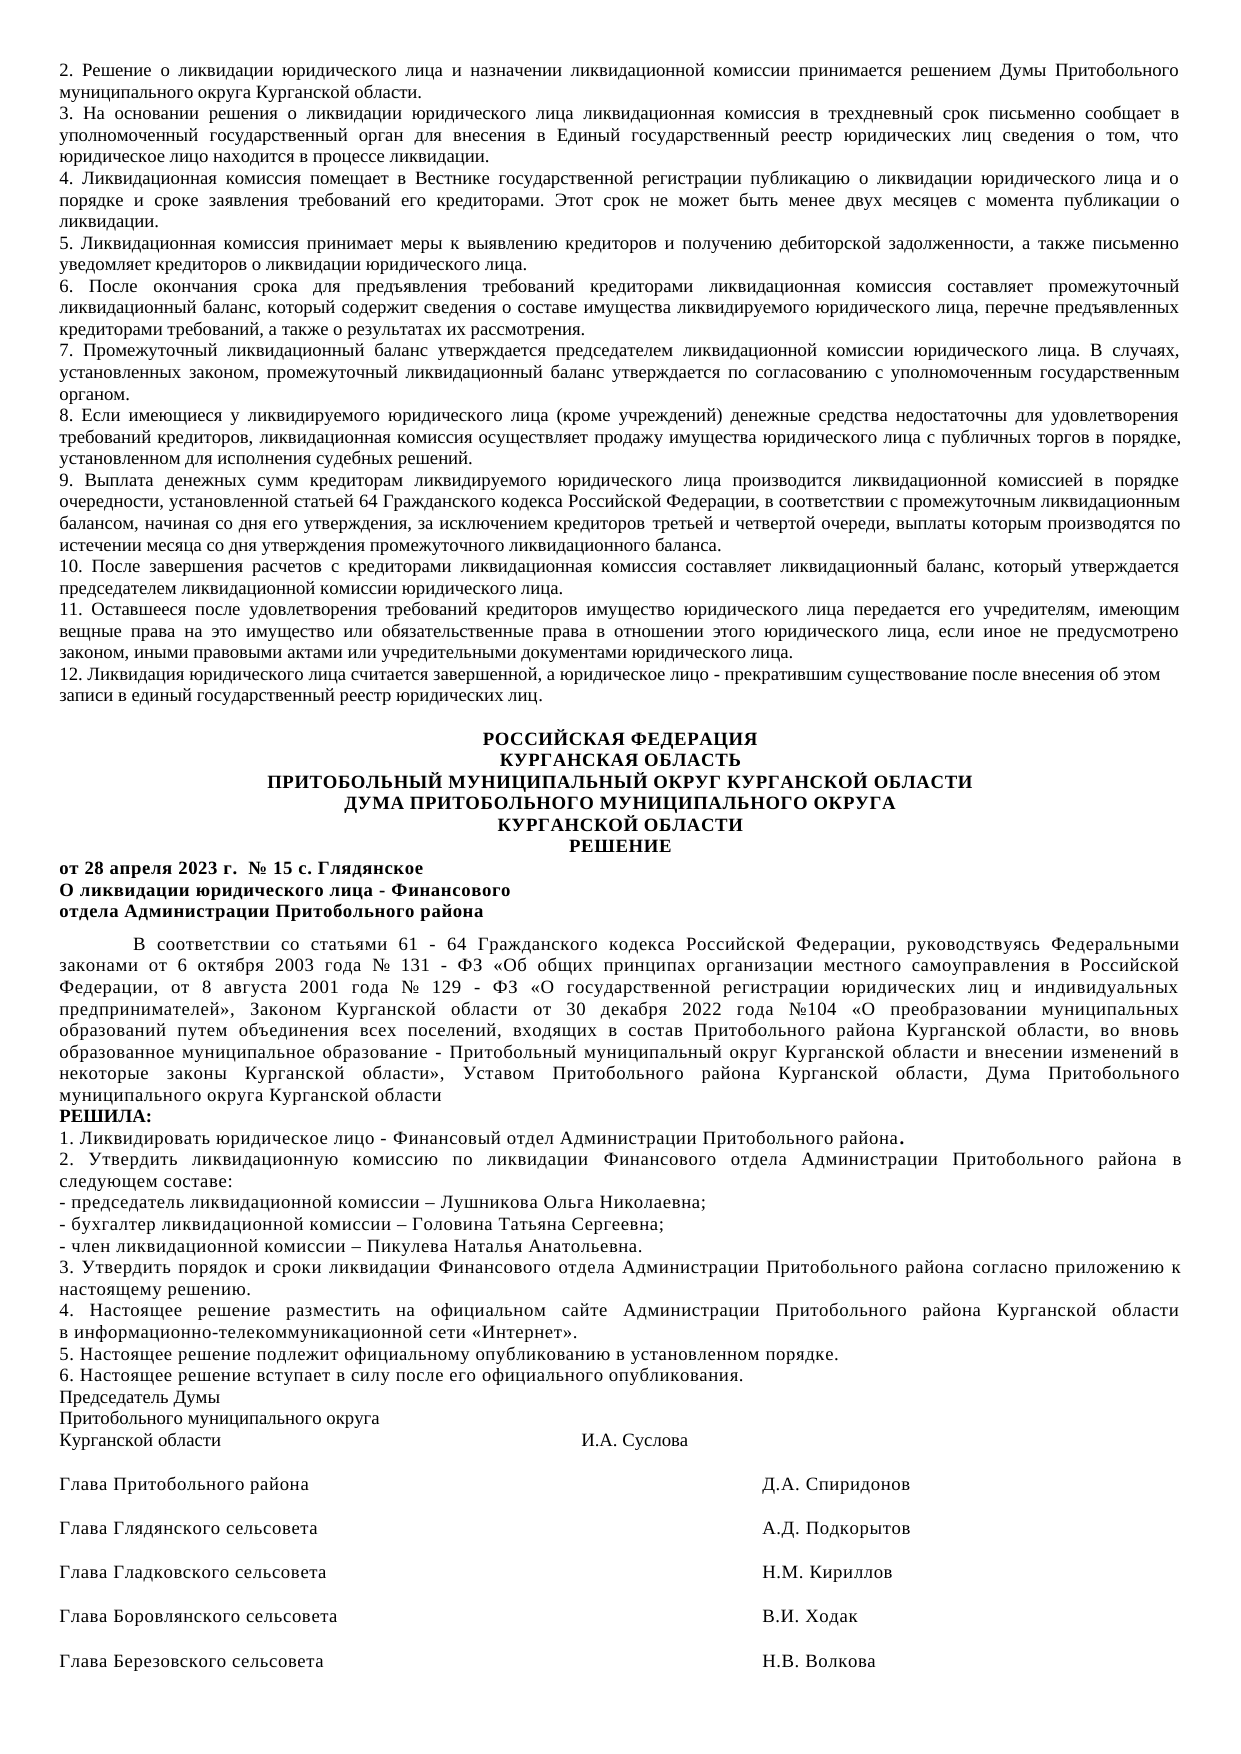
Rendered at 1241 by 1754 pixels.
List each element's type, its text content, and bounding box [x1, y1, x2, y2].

text 3. Утвердить порядок и сроки ликвидации Финансового отдела Администрации Притобольного района согласно приложению к настоящему решению. [59, 1256, 1181, 1299]
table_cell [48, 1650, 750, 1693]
text В соответствии со статьями 61 - 64 Гражданского кодекса Российской Федерации, руководствуясь Федеральными законами от 6 октября 2003 года № 131 - ФЗ «Об общих принципах организации местного самоуправления в Российской Федерации, от 8 августа 2001 года № 129 - ФЗ «О государственной регистрации юридических лиц и индивидуальных предпринимателей», Законом Курганской области от 30 декабря 2022 года №104 «О преобразовании муниципальных образований путем объединения всех поселений, входящих в состав Притобольного района Курганской области, во вновь образованное муниципальное образование - Притобольный муниципальный округ Курганской области и внесении изменений в некоторые законы Курганской области», Уставом Притобольного района Курганской области, Дума Притобольного муниципального округа Курганской области [59, 933, 1181, 1105]
text 11. Оставшееся после удовлетворения требований кредиторов имущество юридического лица передается его учредителям, имеющим вещные права на это имущество или обязательственные права в отношении этого юридического лица, если иное не предусмотрено законом, иными правовыми актами или учредительными документами юридического лица. [59, 598, 1181, 663]
text 4. Настоящее решение разместить на официальном сайте Администрации Притобольного района Курганской области в информационно-телекоммуникационной сети «Интернет». [59, 1299, 1181, 1342]
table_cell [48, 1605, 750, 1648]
text 1. Ликвидировать юридическое лицо - Финансовый отдел Администрации Притобольного района. [59, 1127, 1181, 1148]
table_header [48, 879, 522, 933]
text 7. Промежуточный ликвидационный баланс утверждается председателем ликвидационной комиссии юридического лица. В случаях, установленных законом, промежуточный ликвидационный баланс утверждается по согласованию с уполномоченным государственным органом. [59, 339, 1181, 404]
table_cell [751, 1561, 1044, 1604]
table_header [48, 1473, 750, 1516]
text КУРГАНСКАЯ ОБЛАСТЬ [59, 749, 1181, 771]
text Притобольного муниципального округа [59, 1407, 1181, 1429]
text от 28 апреля 2023 г. № 15 с. Глядянское [59, 857, 1181, 878]
text РОССИЙСКАЯ ФЕДЕРАЦИЯ [59, 727, 1181, 749]
text 5. Настоящее решение подлежит официальному опубликованию в установленном порядке. [59, 1342, 1181, 1364]
text 2. Утвердить ликвидационную комиссию по ликвидации Финансового отдела Администрации Притобольного района в следующем составе: [59, 1148, 1181, 1191]
text 4. Ликвидационная комиссия помещает в Вестнике государственной регистрации публикацию о ликвидации юридического лица и о порядке и сроке заявления требований его кредиторами. Этот срок не может быть менее двух месяцев с момента публикации о ликвидации. [59, 167, 1181, 232]
text - бухгалтер ликвидационной комиссии – Головина Татьяна Сергеевна; [59, 1213, 1181, 1234]
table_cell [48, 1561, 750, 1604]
text ПРИТОБОЛЬНЫЙ МУНИЦИПАЛЬНЫЙ ОКРУГ КУРГАНСКОЙ ОБЛАСТИ [59, 771, 1181, 792]
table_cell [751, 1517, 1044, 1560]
text ДУМА ПРИТОБОЛЬНОГО МУНИЦИПАЛЬНОГО ОКРУГА [59, 792, 1181, 814]
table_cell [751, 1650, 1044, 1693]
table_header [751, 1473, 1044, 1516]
text 3. На основании решения о ликвидации юридического лица ликвидационная комиссия в трехдневный срок письменно сообщает в уполномоченный государственный орган для внесения в Единый государственный реестр юридических лиц сведения о том, что юридическое лицо находится в процессе ликвидации. [59, 102, 1181, 167]
text 12. Ликвидация юридического лица считается завершенной, а юридическое лицо - прекратившим существование после внесения об этом записи в единый государственный реестр юридических лиц. [59, 663, 1181, 706]
text 6. После окончания срока для предъявления требований кредиторами ликвидационная комиссия составляет промежуточный ликвидационный баланс, который содержит сведения о составе имущества ликвидируемого юридического лица, перечне предъявленных кредиторами требований, а также о результатах их рассмотрения. [59, 275, 1181, 339]
text 8. Если имеющиеся у ликвидируемого юридического лица (кроме учреждений) денежные средства недостаточны для удовлетворения требований кредиторов, ликвидационная комиссия осуществляет продажу имущества юридического лица с публичных торгов в порядке, установленном для исполнения судебных решений. [59, 404, 1181, 469]
text - член ликвидационной комиссии – Пикулева Наталья Анатольевна. [59, 1234, 1181, 1256]
text Председатель Думы [59, 1386, 1181, 1407]
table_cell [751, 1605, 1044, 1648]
text РЕШЕНИЕ [59, 835, 1181, 857]
text 6. Настоящее решение вступает в силу после его официального опубликования. [59, 1364, 1181, 1386]
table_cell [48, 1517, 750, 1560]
text 10. После завершения расчетов с кредиторами ликвидационная комиссия составляет ликвидационный баланс, который утверждается председателем ликвидационной комиссии юридического лица. [59, 555, 1181, 598]
text РЕШИЛА: [59, 1105, 1181, 1127]
text Курганской области И.А. Суслова [59, 1429, 1181, 1450]
text 9. Выплата денежных сумм кредиторам ликвидируемого юридического лица производится ликвидационной комиссией в порядке очередности, установленной статьей 64 Гражданского кодекса Российской Федерации, в соответствии с промежуточным ликвидационным балансом, начиная со дня его утверждения, за исключением кредиторов третьей и четвертой очереди, выплаты которым производятся по истечении месяца со дня утверждения промежуточного ликвидационного баланса. [59, 469, 1181, 555]
text 2. Решение о ликвидации юридического лица и назначении ликвидационной комиссии принимается решением Думы Притобольного муниципального округа Курганской области. [59, 59, 1181, 102]
text КУРГАНСКОЙ ОБЛАСТИ [59, 814, 1181, 835]
text 5. Ликвидационная комиссия принимает меры к выявлению кредиторов и получению дебиторской задолженности, а также письменно уведомляет кредиторов о ликвидации юридического лица. [59, 232, 1181, 275]
text - председатель ликвидационной комиссии – Лушникова Ольга Николаевна; [59, 1191, 1181, 1213]
